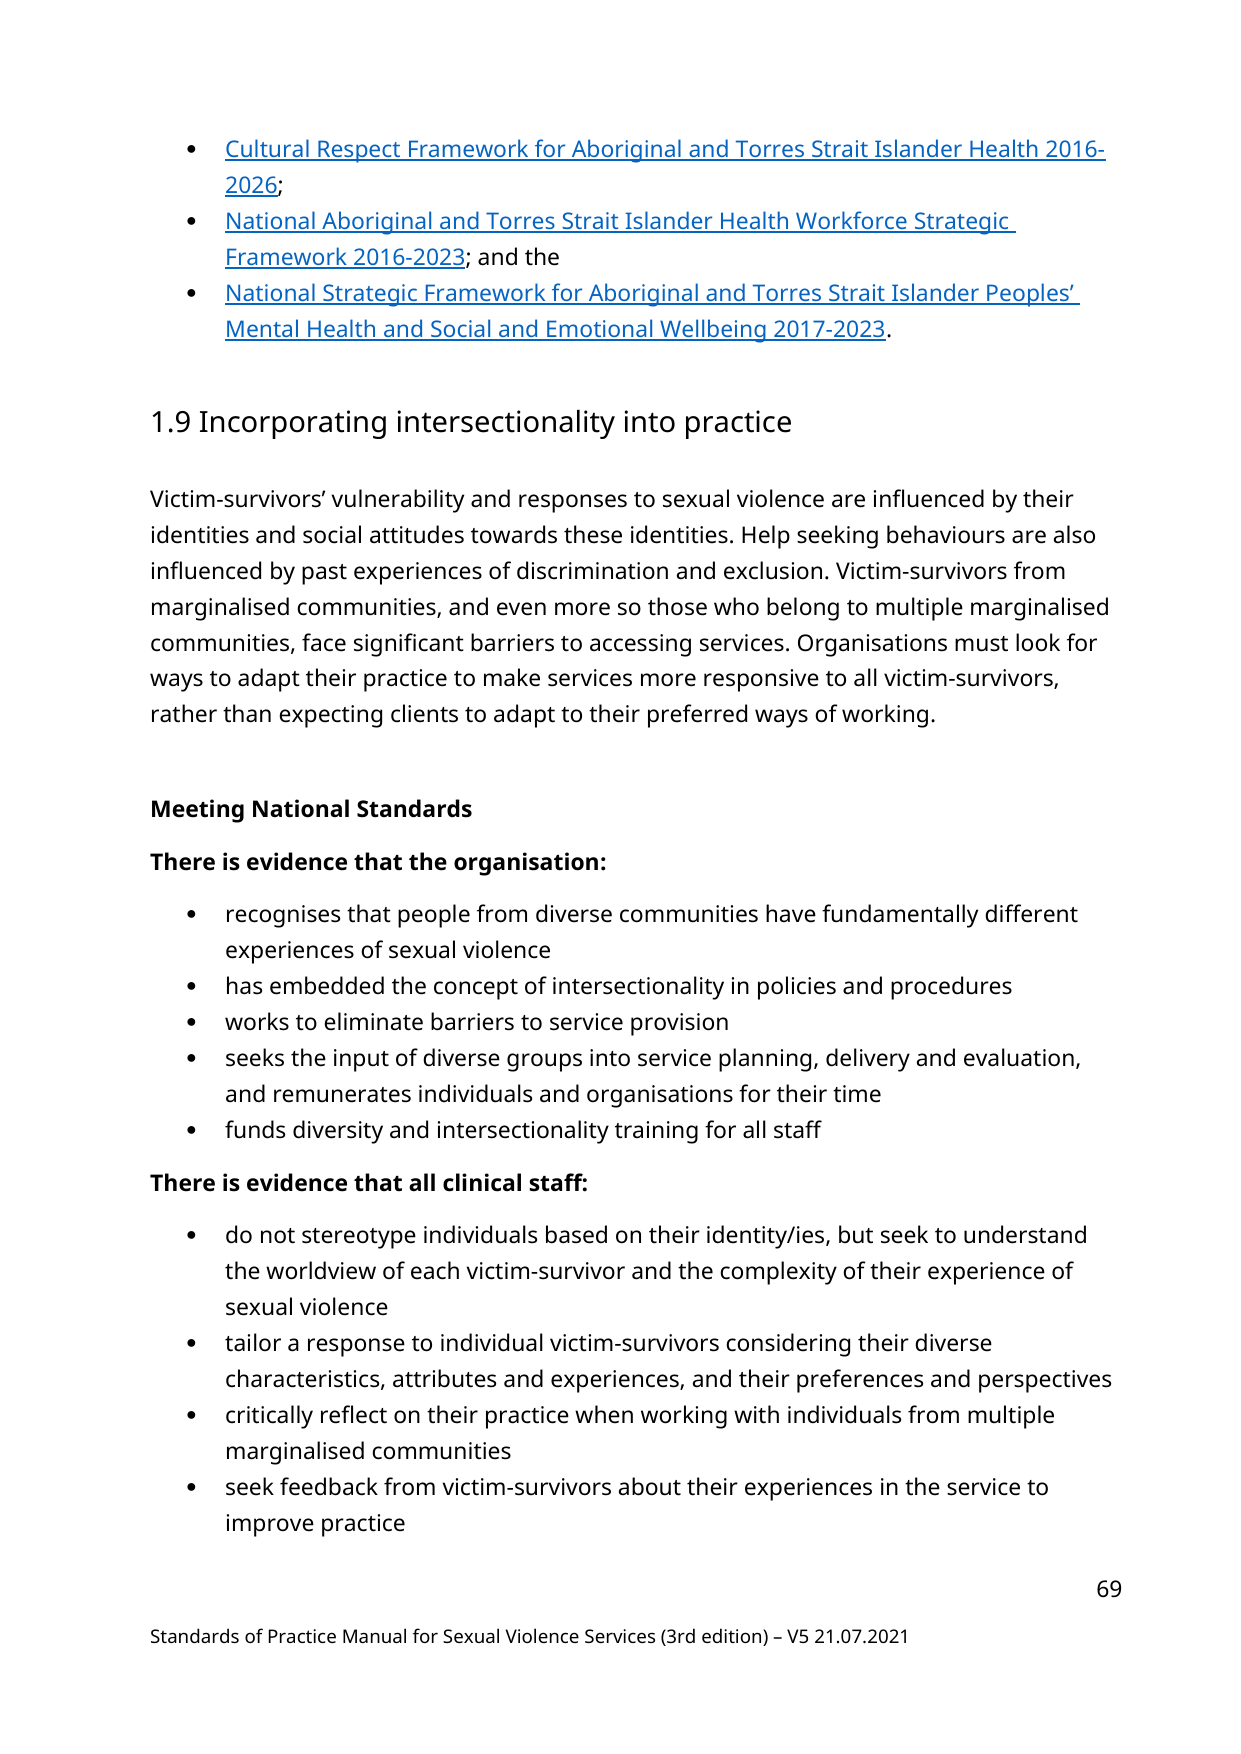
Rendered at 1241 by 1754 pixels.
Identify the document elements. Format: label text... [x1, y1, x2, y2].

list funds diversity and intersectionality training for all staff [187, 1114, 1122, 1145]
text There is evidence that all clinical staff: [150, 1167, 1122, 1198]
list works to eliminate barriers to service provision [187, 1006, 1122, 1037]
text There is evidence that the organisation: [150, 846, 1122, 877]
list recognises that people from diverse communities have fundamentally different experiences of sexual violence [187, 898, 1122, 966]
text Meeting National Standards [150, 793, 1122, 824]
list seeks the input of diverse groups into service planning, delivery and evaluation, and remunerates individuals and organisations for their time [187, 1042, 1122, 1109]
list National Strategic Framework for Aboriginal and Torres Strait Islander Peoples’ Mental Health and Social and Emotional Wellbeing 2017-2023. [187, 277, 1122, 344]
list tailor a response to individual victim-survivors considering their diverse characteristics, attributes and experiences, and their preferences and perspectives [187, 1327, 1122, 1394]
text Victim-survivors’ vulnerability and responses to sexual violence are influenced by their identities and social attitudes towards these identities. Help seeking behaviours are also influenced by past experiences of discrimination and exclusion. Victim-survivors from marginalised communities, and even more so those who belong to multiple marginalised communities, face significant barriers to accessing services. Organisations must look for ways to adapt their practice to make services more responsive to all victim-survivors, rather than expecting clients to adapt to their preferred ways of working. [150, 483, 1122, 729]
list do not stereotype individuals based on their identity/ies, but seek to understand the worldview of each victim-survivor and the complexity of their experience of sexual violence [187, 1219, 1122, 1322]
list Cultural Respect Framework for Aboriginal and Torres Strait Islander Health 2016-2026; [187, 133, 1122, 200]
list has embedded the concept of intersectionality in policies and procedures [187, 970, 1122, 1001]
list critically reflect on their practice when working with individuals from multiple marginalised communities [187, 1399, 1122, 1466]
list National Aboriginal and Torres Strait Islander Health Workforce Strategic Framework 2016-2023; and the [187, 205, 1122, 272]
list seek feedback from victim-survivors about their experiences in the service to improve practice [187, 1471, 1122, 1538]
subtitle 1.9 Incorporating intersectionality into practice [150, 401, 1122, 441]
